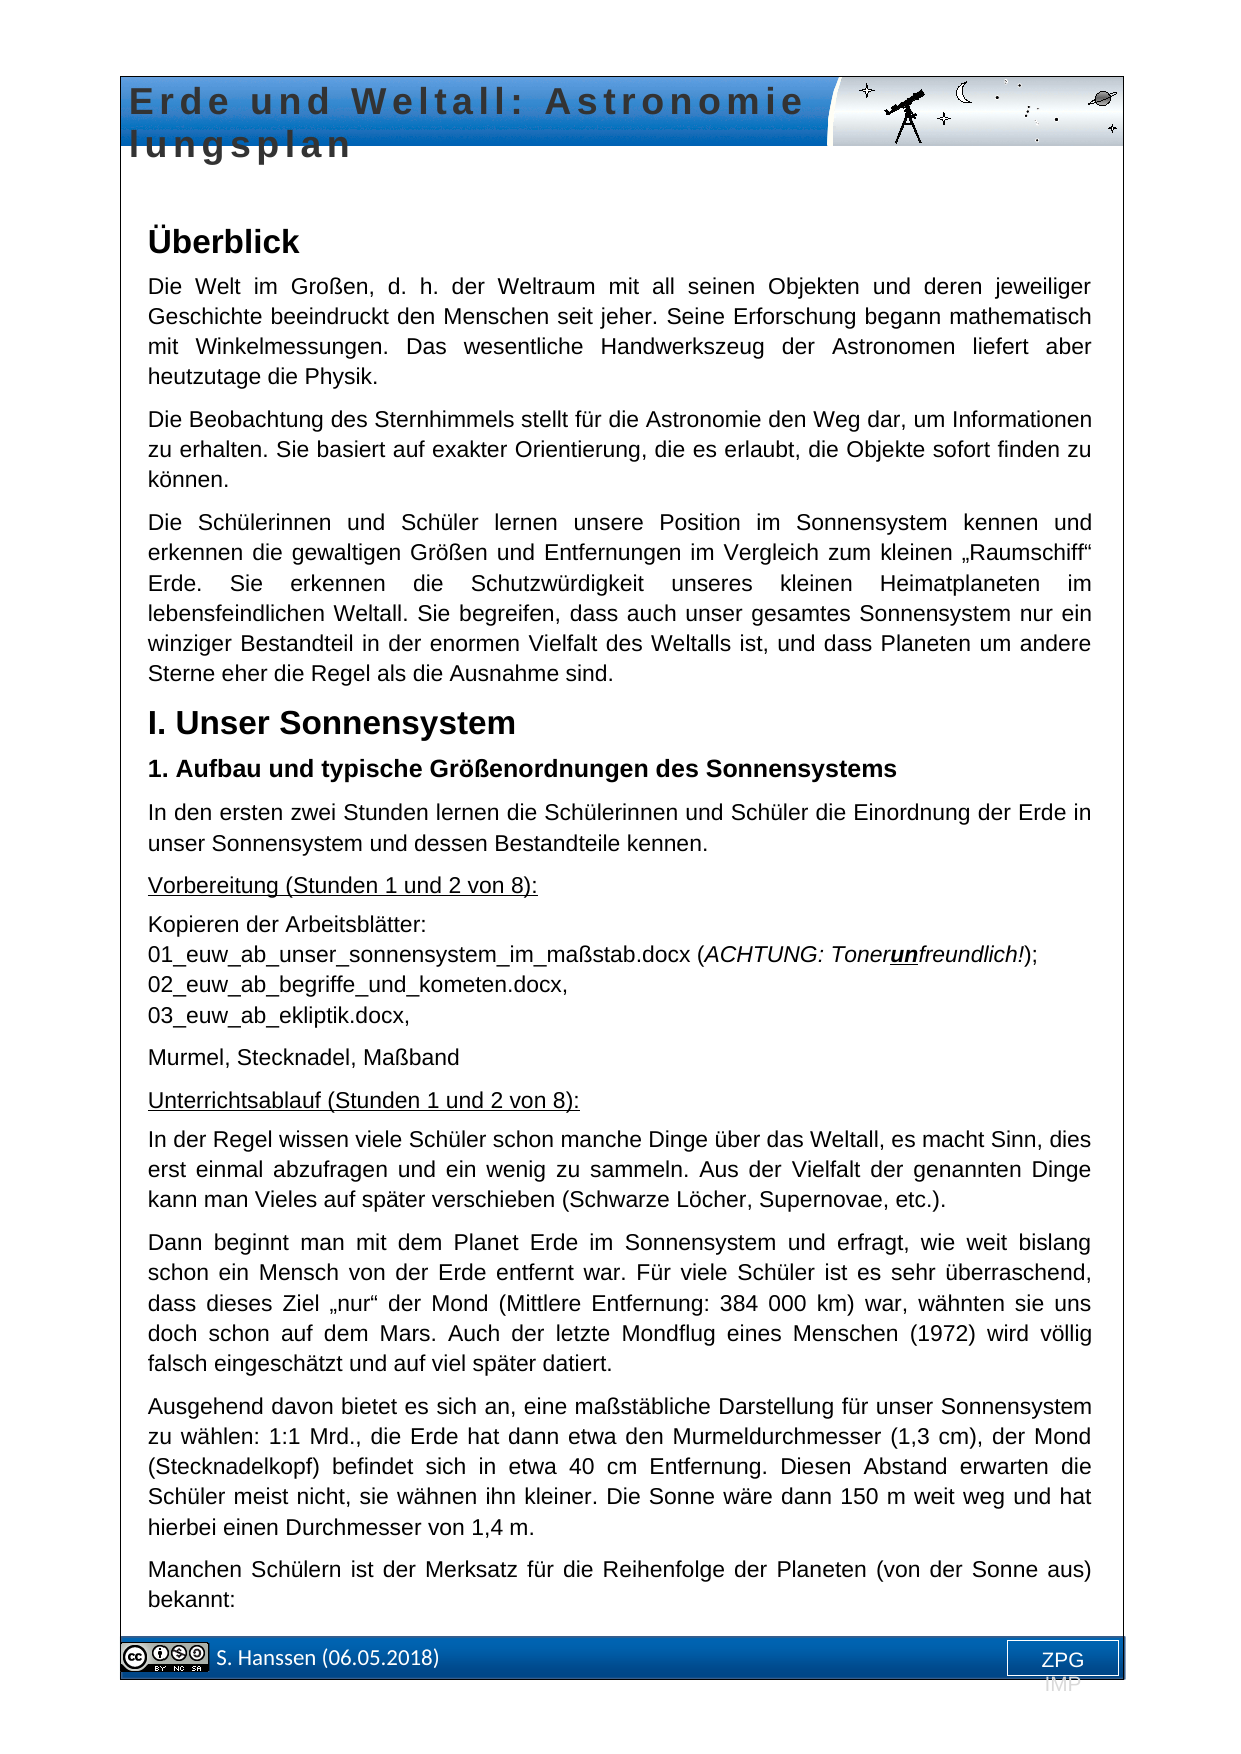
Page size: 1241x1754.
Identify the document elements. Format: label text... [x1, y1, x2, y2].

text I. Unser Sonnensystem [148, 703, 1093, 741]
text Die Welt im Großen, d. h. der Weltraum mit all seinen Objekten und deren jeweiliger Geschichte beeindruckt den Menschen seit jeher. Seine Erforschung begann mathematisch mit Winkelmessungen. Das wesentliche Handwerkszeug der Astronomen liefert aber heutzutage die Physik. [148, 273, 1093, 389]
text 1. Aufbau und typische Größenordnungen des Sonnensystems [148, 754, 1093, 782]
picture [121, 77, 1123, 146]
text Ausgehend davon bietet es sich an, eine maßstäbliche Darstellung für unser Sonnensystem zu wählen: 1:1 Mrd., die Erde hat dann etwa den Murmeldurchmesser (1,3 cm), der Mond (Stecknadelkopf) befindet sich in etwa 40 cm Entfernung. Diesen Abstand erwarten die Schüler meist nicht, sie wähnen ihn kleiner. Die Sonne wäre dann 150 m weit weg und hat hierbei einen Durchmesser von 1,4 m. [148, 1393, 1093, 1540]
picture [264, 140, 272, 146]
text Kopieren der Arbeitsblätter: [148, 911, 1093, 937]
picture [208, 140, 216, 146]
text In den ersten zwei Stunden lernen die Schülerinnen und Schüler die Einordnung der Erde in unser Sonnensystem und dessen Bestandteile kennen. [148, 799, 1093, 856]
text In der Regel wissen viele Schüler schon manche Dinge über das Weltall, es macht Sinn, dies erst einmal abzufragen und ein wenig zu sammeln. Aus der Vielfalt der genannten Dinge kann man Vieles auf später verschieben (Schwarze Löcher, Supernovae, etc.). [148, 1126, 1093, 1213]
picture [119, 1636, 1123, 1680]
text Manchen Schülern ist der Merksatz für die Reihenfolge der Planeten (von der Sonne aus) bekannt: [148, 1556, 1093, 1613]
text 01_euw_ab_unser_sonnensystem_im_maßstab.docx (ACHTUNG: Tonerunfreundlich!); 02_euw_ab_begriffe_und_kometen.docx, [148, 941, 1093, 998]
text Vorbereitung (Stunden 1 und 2 von 8): [148, 872, 1093, 898]
text Die Schülerinnen und Schüler lernen unsere Position im Sonnensystem kennen und erkennen die gewaltigen Größen und Entfernungen im Vergleich zum kleinen „Raumschiff“ Erde. Sie erkennen die Schutzwürdigkeit unseres kleinen Heimatplaneten im lebensfeindlichen Weltall. Sie begreifen, dass auch unser gesamtes Sonnensystem nur ein winziger Bestandteil in der enormen Vielfalt des Weltalls ist, und dass Planeten um andere Sterne eher die Regel als die Ausnahme sind. [148, 509, 1093, 686]
text Unterrichtsablauf (Stunden 1 und 2 von 8): [148, 1087, 1093, 1113]
text Dann beginnt man mit dem Planet Erde im Sonnensystem und erfragt, wie weit bislang schon ein Mensch von der Erde entfernt war. Für viele Schüler ist es sehr überraschend, dass dieses Ziel „nur“ der Mond (Mittlere Entfernung: 384 000 km) war, wähnten sie uns doch schon auf dem Mars. Auch der letzte Mondflug eines Menschen (1972) wird völlig falsch eingeschätzt und auf viel später datiert. [148, 1229, 1093, 1376]
text Überblick [148, 222, 1093, 260]
text Die Beobachtung des Sternhimmels stellt für die Astronomie den Weg dar, um Informationen zu erhalten. Sie basiert auf exakter Orientierung, die es erlaubt, die Objekte sofort finden zu können. [148, 406, 1093, 493]
text 03_euw_ab_ekliptik.docx, [148, 1002, 1093, 1028]
text Murmel, Stecknadel, Maßband [148, 1044, 1093, 1071]
